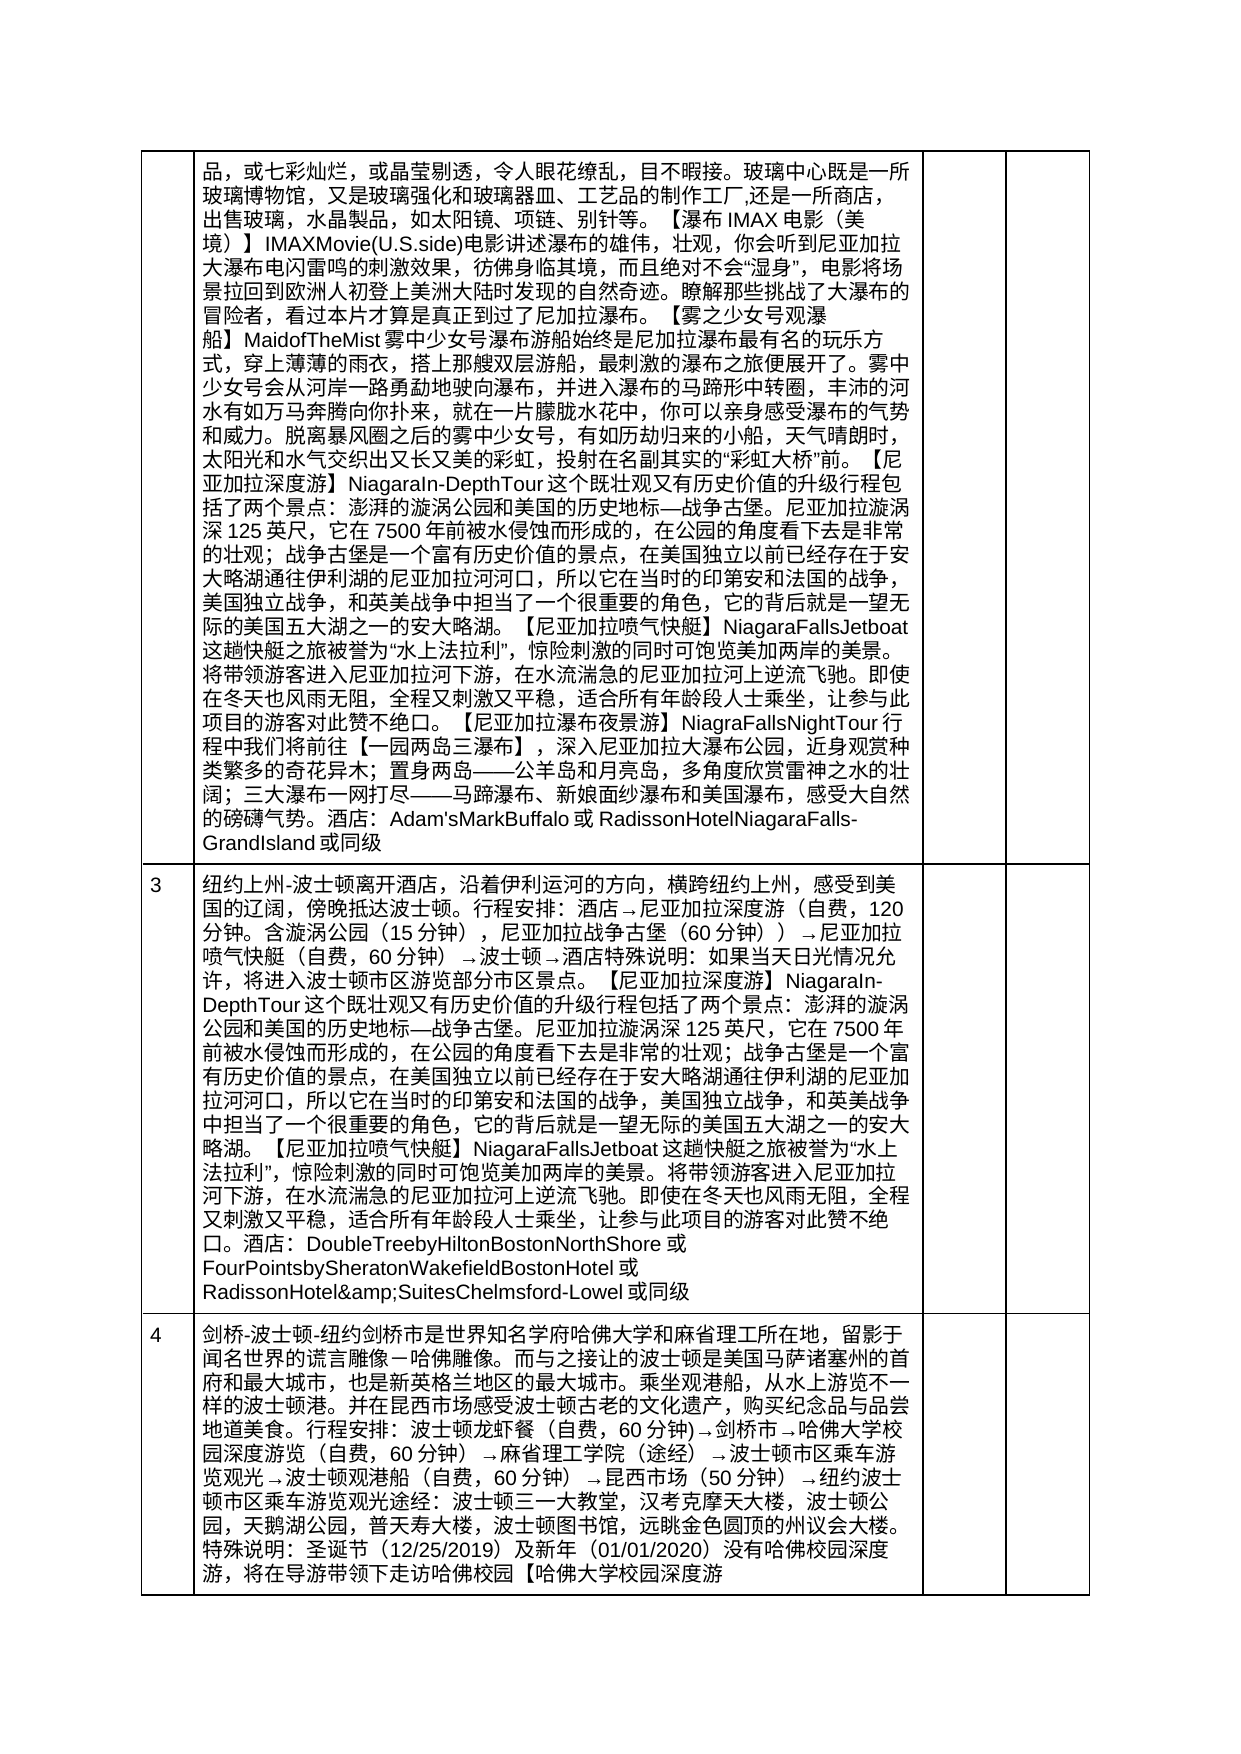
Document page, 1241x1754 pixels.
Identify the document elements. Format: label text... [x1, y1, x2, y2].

table_cell [1007, 865, 1089, 1312]
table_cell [195, 1314, 922, 1594]
table_cell [924, 1314, 1005, 1594]
table_cell [1007, 1314, 1089, 1594]
table_cell 3 [142, 864, 193, 1312]
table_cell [195, 152, 922, 863]
table_cell 2 [142, 152, 193, 863]
table_cell [1007, 152, 1089, 863]
table_cell [924, 865, 1005, 1312]
table_cell 纽约上州-波士顿离开酒店，沿着伊利运河的方向，横跨纽约上州，感受到美国的辽阔，傍晚抵达波士顿。行程安排：酒店→尼亚加拉深度游（自费，120分钟。含漩涡公园（15分钟），尼亚加拉战争古堡（60分钟））→尼亚加拉喷气快艇（自费，60分钟）→波士顿→酒店特殊说明：如果当天日光情况允许，将进入波士顿市区游览部分市区景点。【尼亚加拉深度游】NiagaraIn-DepthTour这个既壮观又有历史价值的升级行程包括了两个景点：澎湃的漩涡公园和美国的历史地标—战争古堡。尼亚加拉漩涡深125英尺，它在7500年前被水侵蚀而形成的，在公园的角度看下去是非常的壮观；战争古堡是一个富有历史价值的景点，在美国独立以前已经存在于安大略湖通往伊利湖的尼亚加拉河河口，所以它在当时的印第安和法国的战争，美国独立战争，和英美战争中担当了一个很重要的角色，它的背后就是一望无际的美国五大湖之一的安大略湖。【尼亚加拉喷气快艇】NiagaraFallsJetboat这趟快艇之旅被誉为“水上法拉利”，惊险刺激的同时可饱览美加两岸的美景。将带领游客进入尼亚加拉河下游，在水流湍急的尼亚加拉河上逆流飞驰。即使在冬天也风雨无阻，全程又刺激又平稳，适合所有年龄段人士乘坐，让参与此项目的游客对此赞不绝口。酒店：DoubleTreebyHiltonBostonNorthShore或FourPointsbySheratonWakefieldBostonHotel或RadissonHotel&amp;SuitesChelmsford-Lowel或同级 [195, 865, 922, 1312]
table_cell 4 [142, 1314, 193, 1594]
table_cell [924, 152, 1005, 863]
